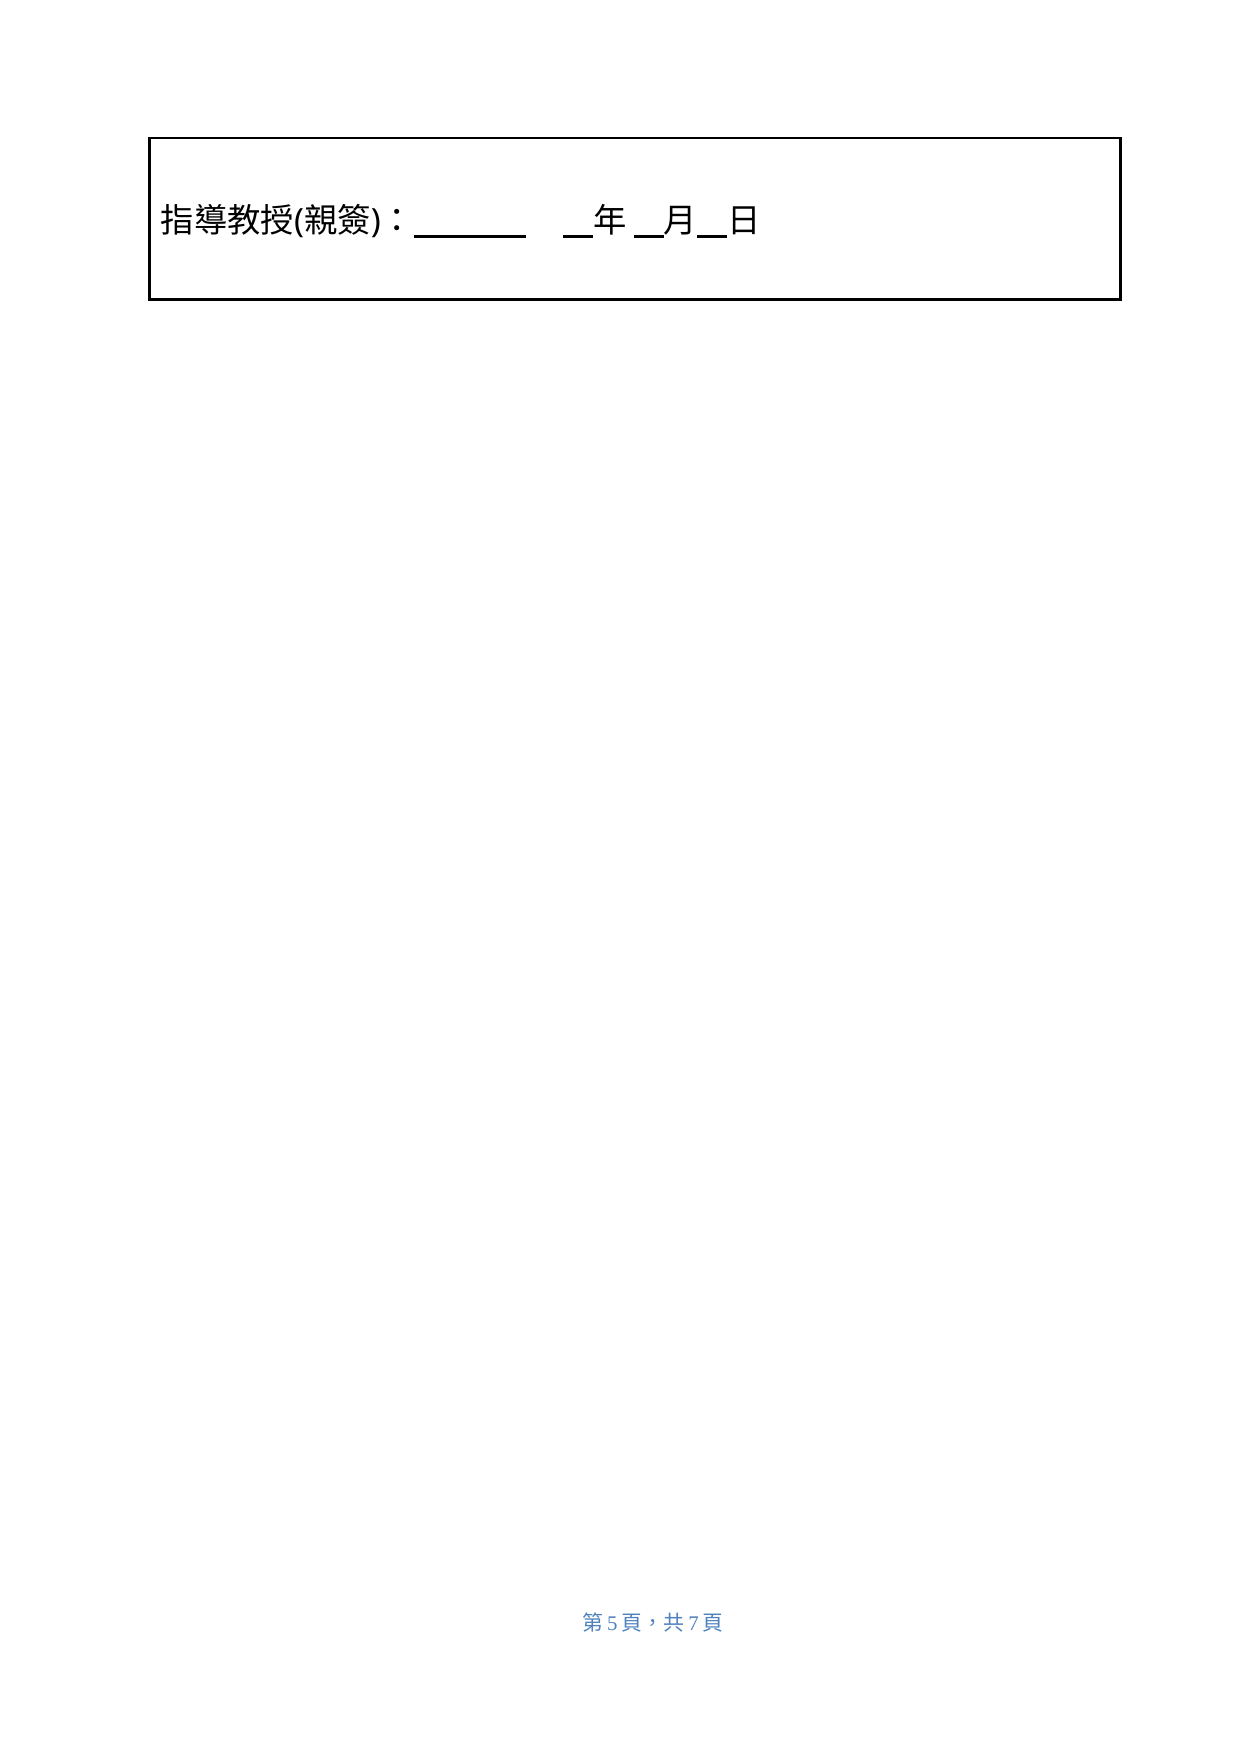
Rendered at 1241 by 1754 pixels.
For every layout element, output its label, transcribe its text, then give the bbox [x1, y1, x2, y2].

table_cell 指導教授(親簽)： 年 月 日 [151, 139, 1119, 298]
